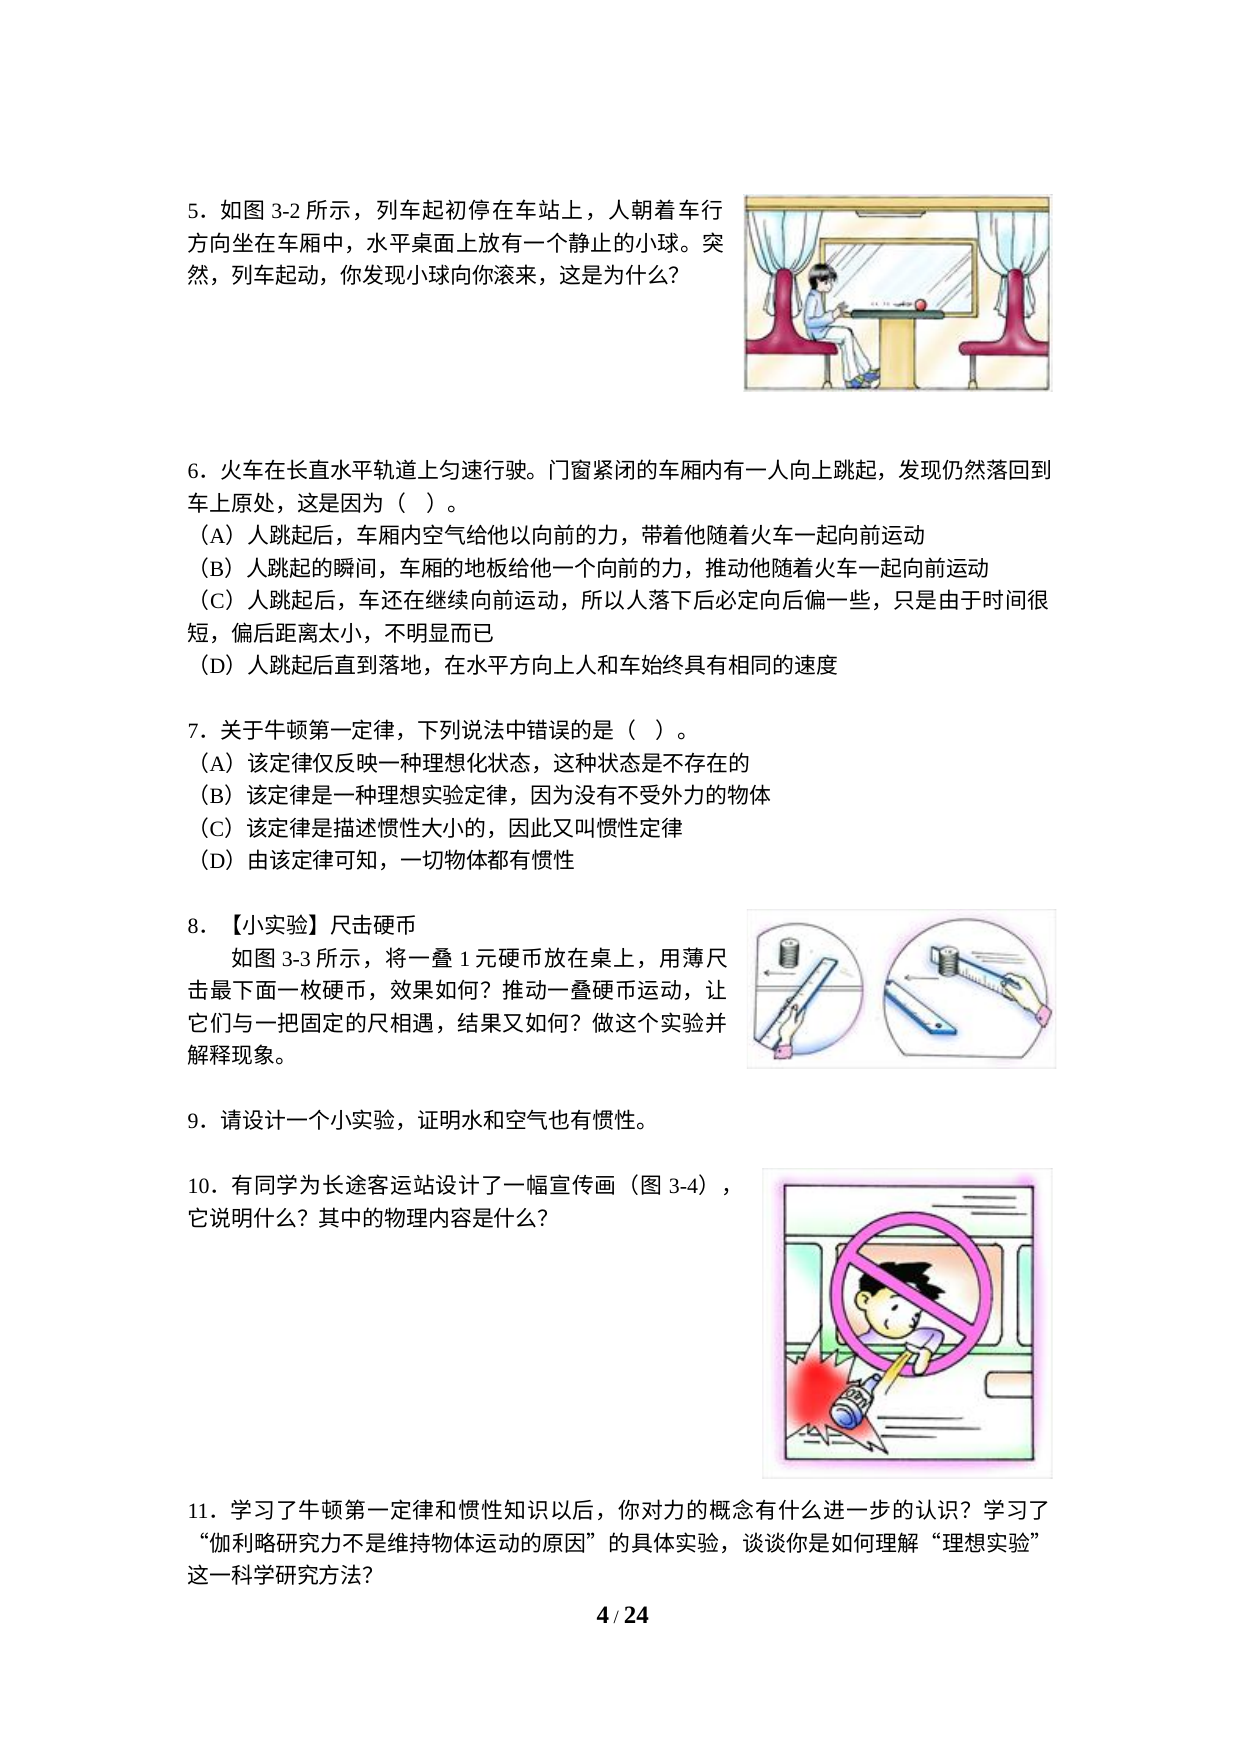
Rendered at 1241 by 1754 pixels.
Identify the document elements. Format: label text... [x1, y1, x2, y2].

list 如图3-2所示，列车起初停在车站上，人朝着车行方向坐在车厢中，水平桌面上放有一个静止的小球。突然，列车起动，你发现小球向你滚来，这是为什么？ [187, 193, 1053, 290]
picture [743, 194, 1053, 392]
list 火车在长直水平轨道上匀速行驶。门窗紧闭的车厢内有一人向上跳起，发现仍然落回到车上原处，这是因为（ ）。 [187, 453, 1053, 518]
text （D）由该定律可知，一切物体都有惯性 [187, 843, 1053, 875]
text （A）该定律仅反映一种理想化状态，这种状态是不存在的 [187, 745, 1053, 778]
list 学习了牛顿第一定律和惯性知识以后，你对力的概念有什么进一步的认识？学习了“伽利略研究力不是维持物体运动的原因”的具体实验，谈谈你是如何理解“理想实验”这一科学研究方法？ [187, 1493, 1053, 1590]
text （C）该定律是描述惯性大小的，因此又叫惯性定律 [187, 810, 1053, 843]
text 如图3-3所示，将一叠1元硬币放在桌上，用薄尺击最下面一枚硬币，效果如何？推动一叠硬币运动，让它们与一把固定的尺相遇，结果又如何？做这个实验并解释现象。 [187, 940, 1053, 1070]
text （D）人跳起后直到落地，在水平方向上人和车始终具有相同的速度 [187, 648, 1053, 680]
text （B）人跳起的瞬间，车厢的地板给他一个向前的力，推动他随着火车一起向前运动 [187, 550, 1053, 583]
list 【小实验】尺击硬币 [187, 908, 1053, 940]
list 关于牛顿第一定律，下列说法中错误的是（ ）。 [187, 713, 1053, 745]
text （C）人跳起后，车还在继续向前运动，所以人落下后必定向后偏一些，只是由于时间很短，偏后距离太小，不明显而已 [187, 583, 1053, 648]
picture [746, 909, 1057, 1069]
text （B）该定律是一种理想实验定律，因为没有不受外力的物体 [187, 778, 1053, 810]
list 有同学为长途客运站设计了一幅宣传画（图3-4），它说明什么？其中的物理内容是什么？ [187, 1168, 762, 1233]
text （A）人跳起后，车厢内空气给他以向前的力，带着他随着火车一起向前运动 [187, 518, 1053, 550]
list 请设计一个小实验，证明水和空气也有惯性。 [187, 1103, 1053, 1135]
picture [762, 1168, 1053, 1479]
